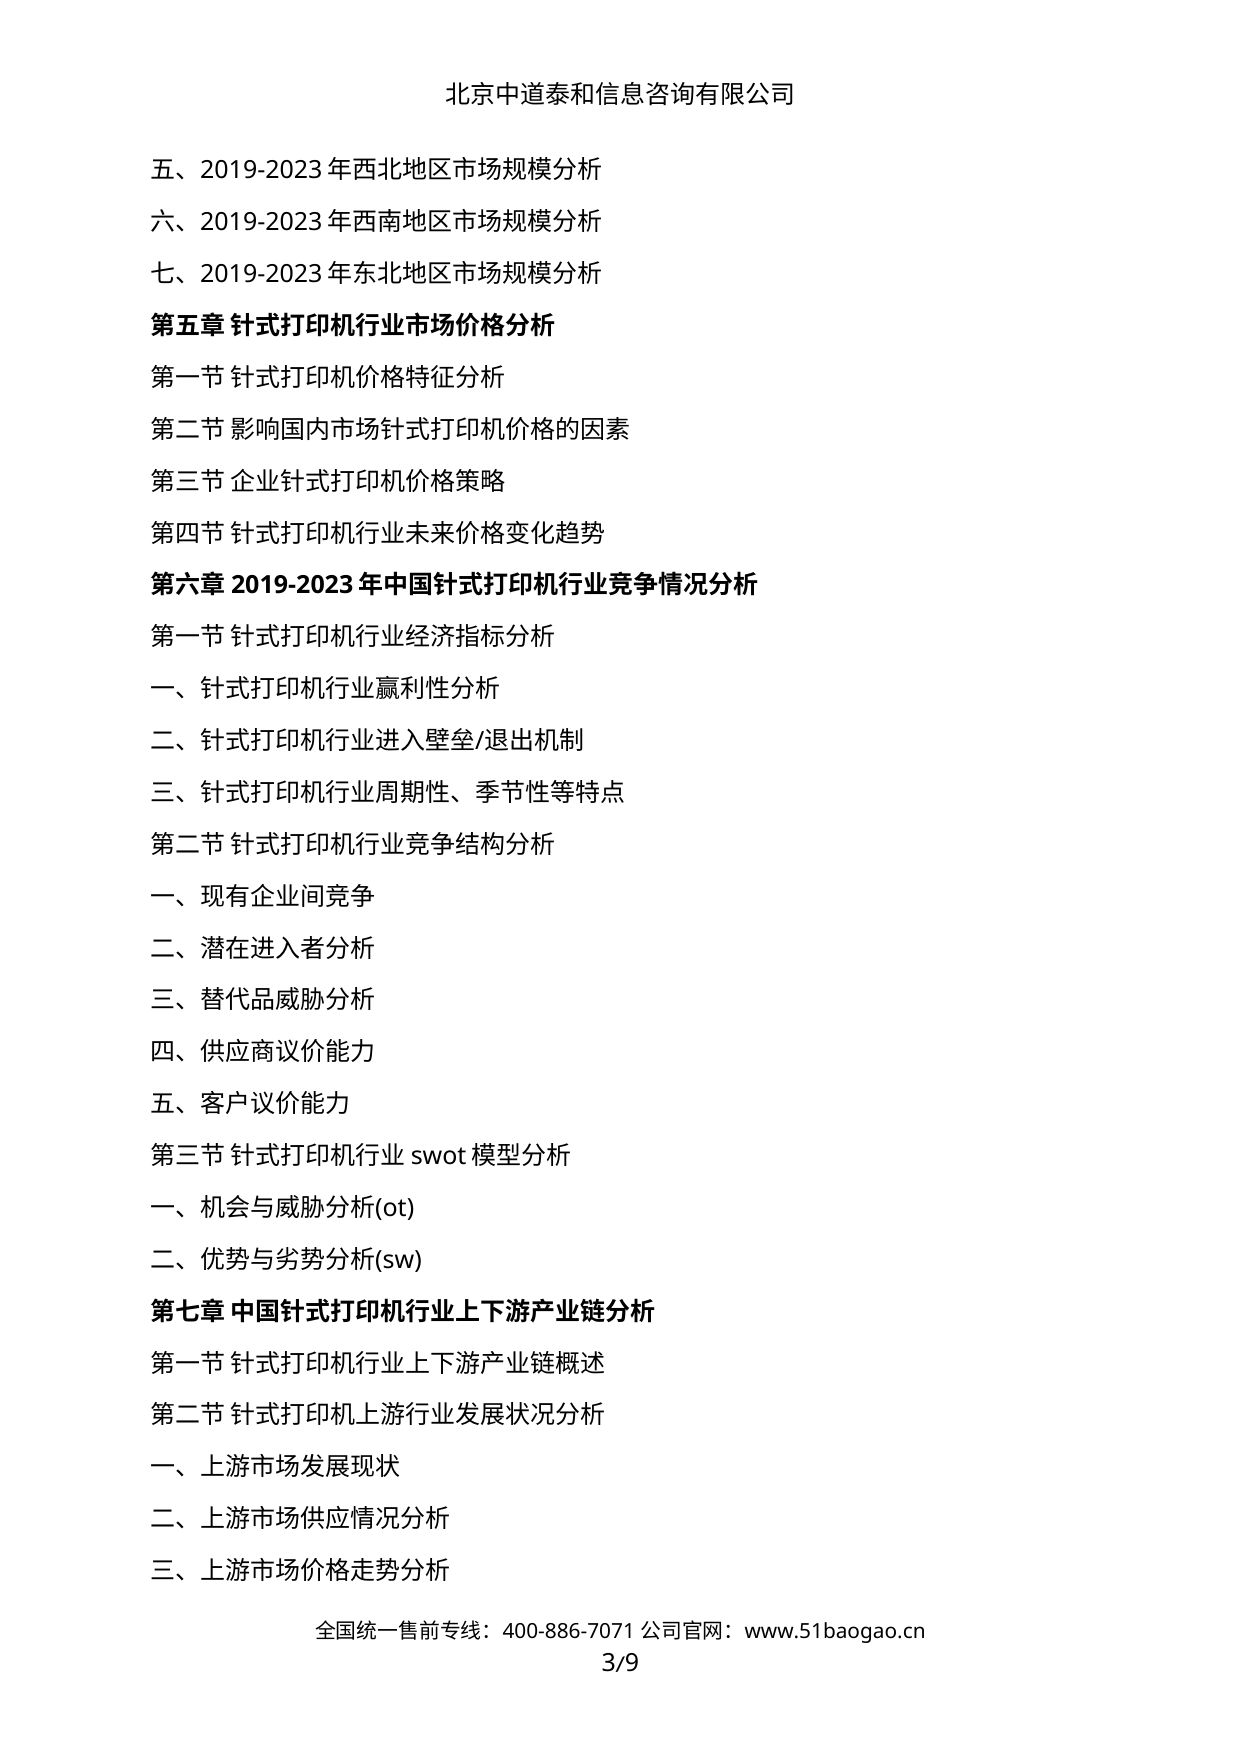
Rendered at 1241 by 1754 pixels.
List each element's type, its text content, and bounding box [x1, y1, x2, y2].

text 三、替代品威胁分析 [150, 980, 1090, 1016]
text 一、针式打印机行业赢利性分析 [150, 669, 1090, 705]
text 第一节 针式打印机行业经济指标分析 [150, 617, 1090, 653]
text 五、2019-2023年西北地区市场规模分析 [150, 150, 1090, 186]
text 七、2019-2023年东北地区市场规模分析 [150, 254, 1090, 290]
text 第五章 针式打印机行业市场价格分析 [150, 306, 1090, 342]
text 第三节 企业针式打印机价格策略 [150, 461, 1090, 497]
text 第七章 中国针式打印机行业上下游产业链分析 [150, 1291, 1090, 1327]
text 六、2019-2023年西南地区市场规模分析 [150, 202, 1090, 238]
text 二、潜在进入者分析 [150, 928, 1090, 964]
text 三、上游市场价格走势分析 [150, 1551, 1090, 1587]
text 第一节 针式打印机行业上下游产业链概述 [150, 1343, 1090, 1379]
text 第四节 针式打印机行业未来价格变化趋势 [150, 513, 1090, 549]
text 二、优势与劣势分析(sw) [150, 1239, 1090, 1276]
text 一、现有企业间竞争 [150, 876, 1090, 912]
text 第六章 2019-2023年中国针式打印机行业竞争情况分析 [150, 565, 1090, 601]
text 第二节 影响国内市场针式打印机价格的因素 [150, 409, 1090, 446]
text 一、上游市场发展现状 [150, 1447, 1090, 1483]
text 五、客户议价能力 [150, 1084, 1090, 1120]
text 一、机会与威胁分析(ot) [150, 1187, 1090, 1224]
text 三、针式打印机行业周期性、季节性等特点 [150, 772, 1090, 809]
text 二、针式打印机行业进入壁垒/退出机制 [150, 721, 1090, 757]
text 第三节 针式打印机行业swot模型分析 [150, 1136, 1090, 1172]
text 第二节 针式打印机行业竞争结构分析 [150, 824, 1090, 861]
text 二、上游市场供应情况分析 [150, 1499, 1090, 1535]
text 第一节 针式打印机价格特征分析 [150, 357, 1090, 394]
text 第二节 针式打印机上游行业发展状况分析 [150, 1395, 1090, 1431]
text 四、供应商议价能力 [150, 1032, 1090, 1068]
